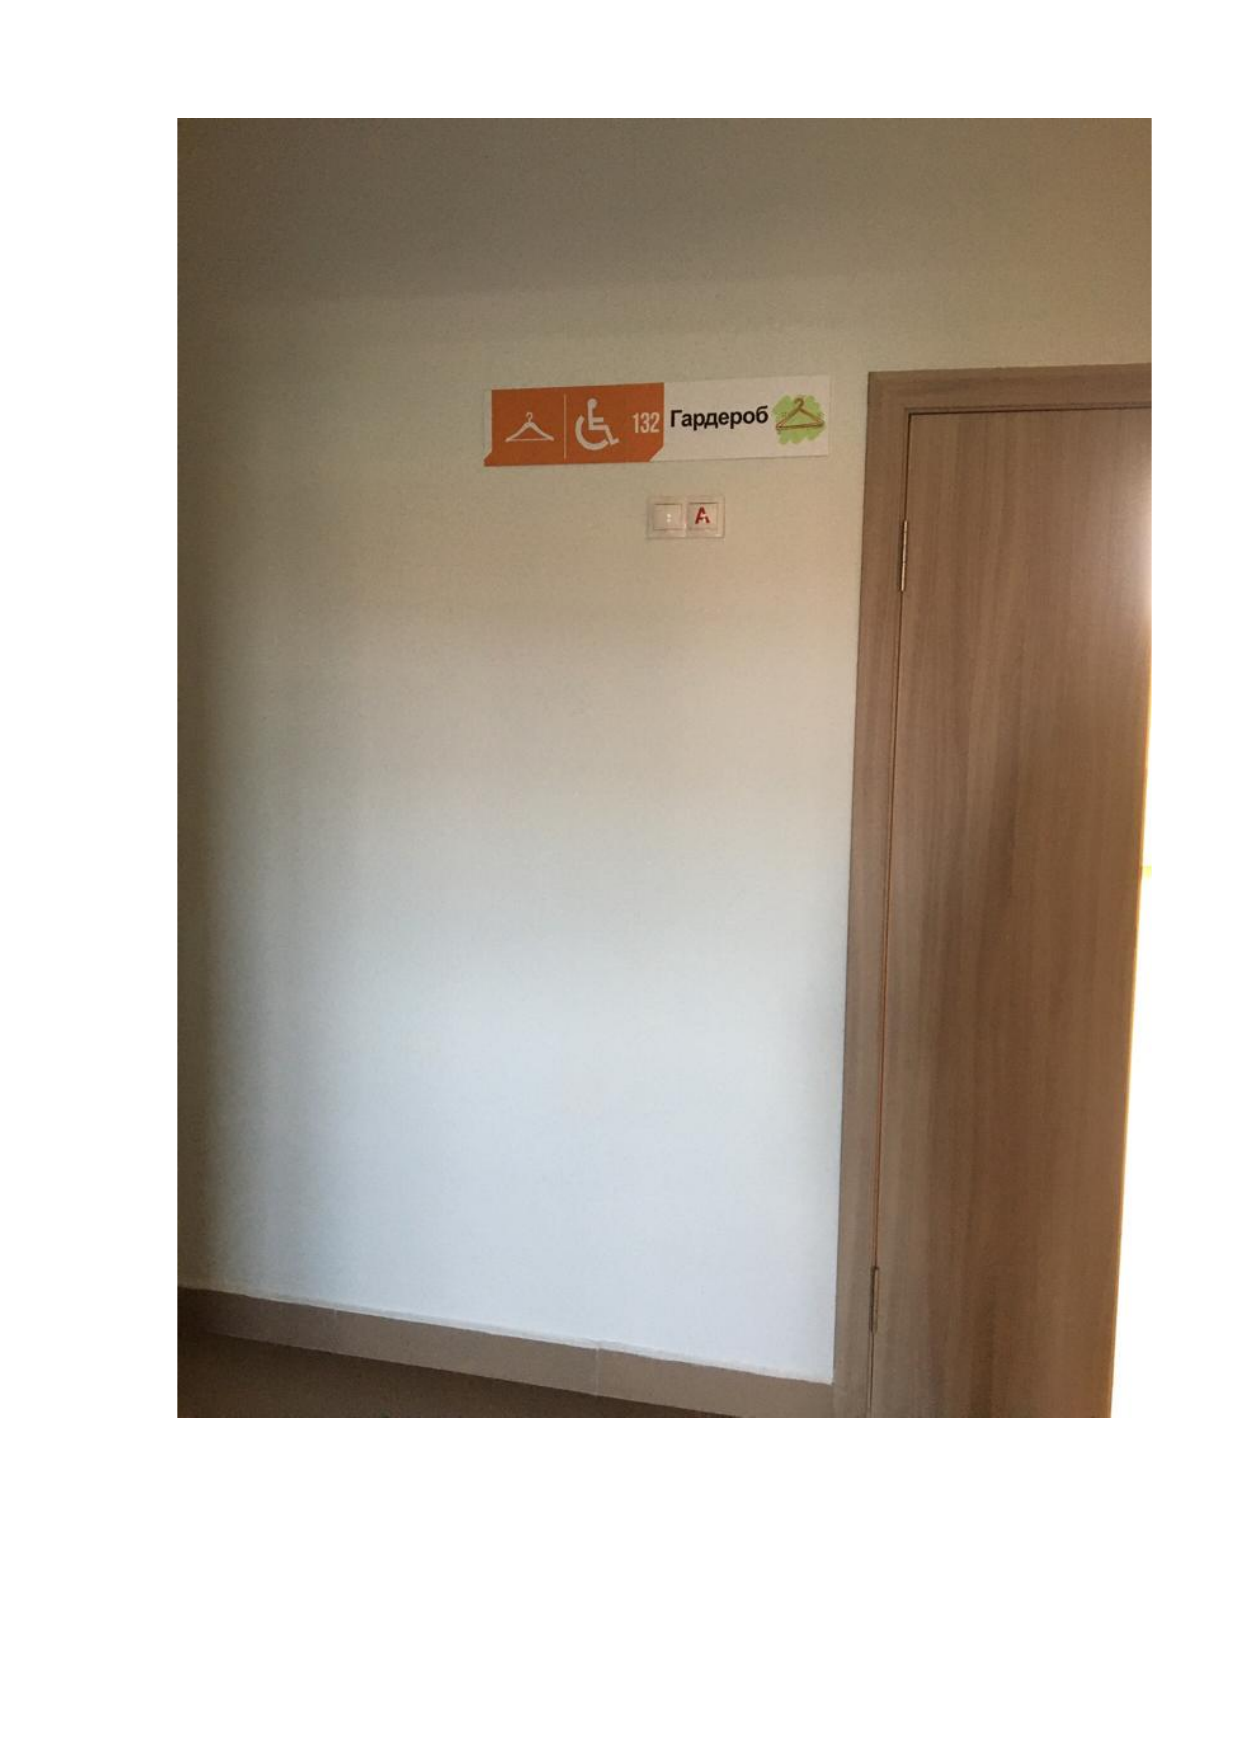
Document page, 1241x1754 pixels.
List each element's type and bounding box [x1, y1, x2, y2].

picture [177, 118, 1152, 1418]
